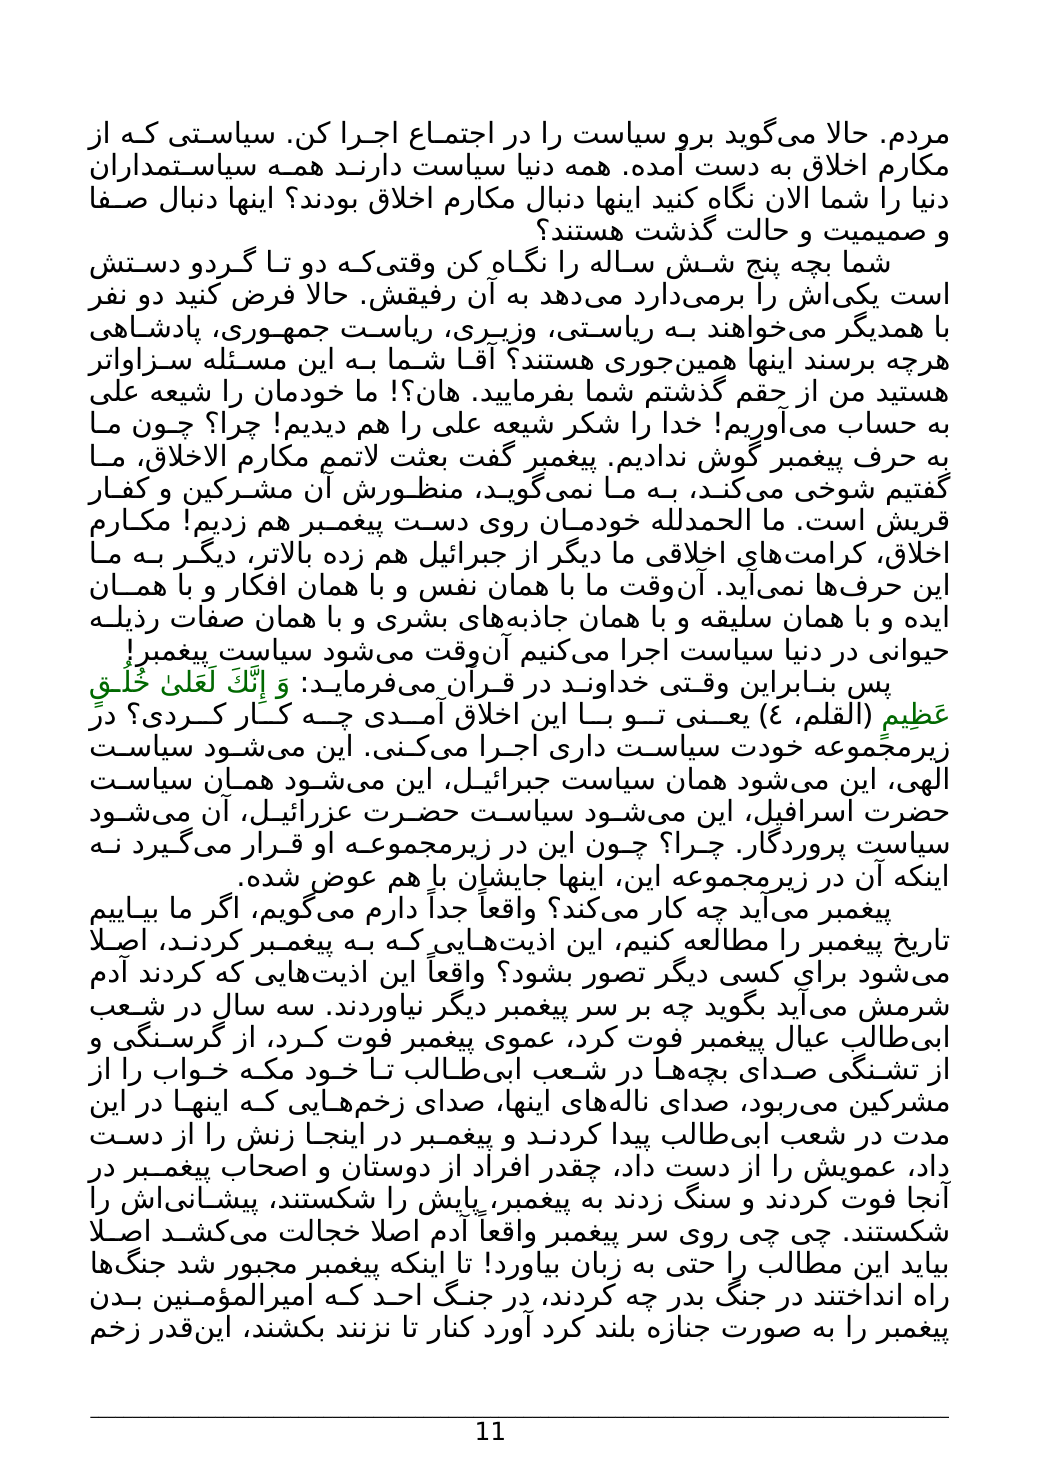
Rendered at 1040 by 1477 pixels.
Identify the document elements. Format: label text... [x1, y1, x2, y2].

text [89, 118, 951, 247]
text شما بچه پنج شش ساله را نگاه کن وقتی‌که دو تا گردو دستش است یکی‌اش را برمی‌دارد می‌دهد به آن رفیقش. حالا فرض کنید دو نفر با همدیگر می‌خواهند به ریاستی، وزیری، ریاست جمهوری، پادشاهی هرچه برسند اینها همین‌جوری هستند؟ آقا شما به این مسئله سزاواتر هستید من از حقم گذشتم شما بفرمایید. هان؟! ما خودمان را شیعه علی به حساب می‌آوریم! خدا را شکر شیعه علی را هم دیدیم! چرا؟ چون ما به حرف پیغمبر گوش ندادیم. پیغمبر گفت بعثت لاتمم مکارم الاخلاق، ما گفتیم شوخی می‌کند، به ما نمی‌گوید، منظورش آن مشرکین و کفار قریش است. ما الحمدلله خودمان روی دست پیغمبر هم زدیم! مکارم اخلاق، کرامت‌های اخلاقی ما دیگر از جبرائیل هم زده بالاتر، دیگر به ما این حرف‌ها نمی‌آید. آن‌وقت ما با همان نفس و با همان افکار و با همان ایده و با همان سلیقه و با همان جاذبه‌های بشری و با همان صفات رذیله حیوانی در دنیا سیاست اجرا می‌کنیم آن‌وقت می‌شود سیاست پیغمبر! [89, 247, 951, 667]
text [89, 893, 951, 1345]
text پس بنابراین وقتی خداوند در قرآن می‌فرماید: وَ إِنَّكَ لَعَلىٰ خُلُقٍ عَظِيمٍ ﴿القلم‌، ٤﴾ یعنی تو با این اخلاق آمدی چه کار کردی؟ در زیرمجموعه خودت سیاست داری اجرا می‌کنی. این می‌شود سیاست الهی، این می‌شود همان سیاست جبرائیل، این می‌شود همان سیاست حضرت اسرافیل، این می‌شود سیاست حضرت عزرائیل، آن می‌شود سیاست پروردگار. چرا؟ چون این در زیرمجموعه او قرار می‌گیرد نه اینکه آن در زیرمجموعه این، اینها جایشان با هم عوض شده. [89, 667, 951, 893]
